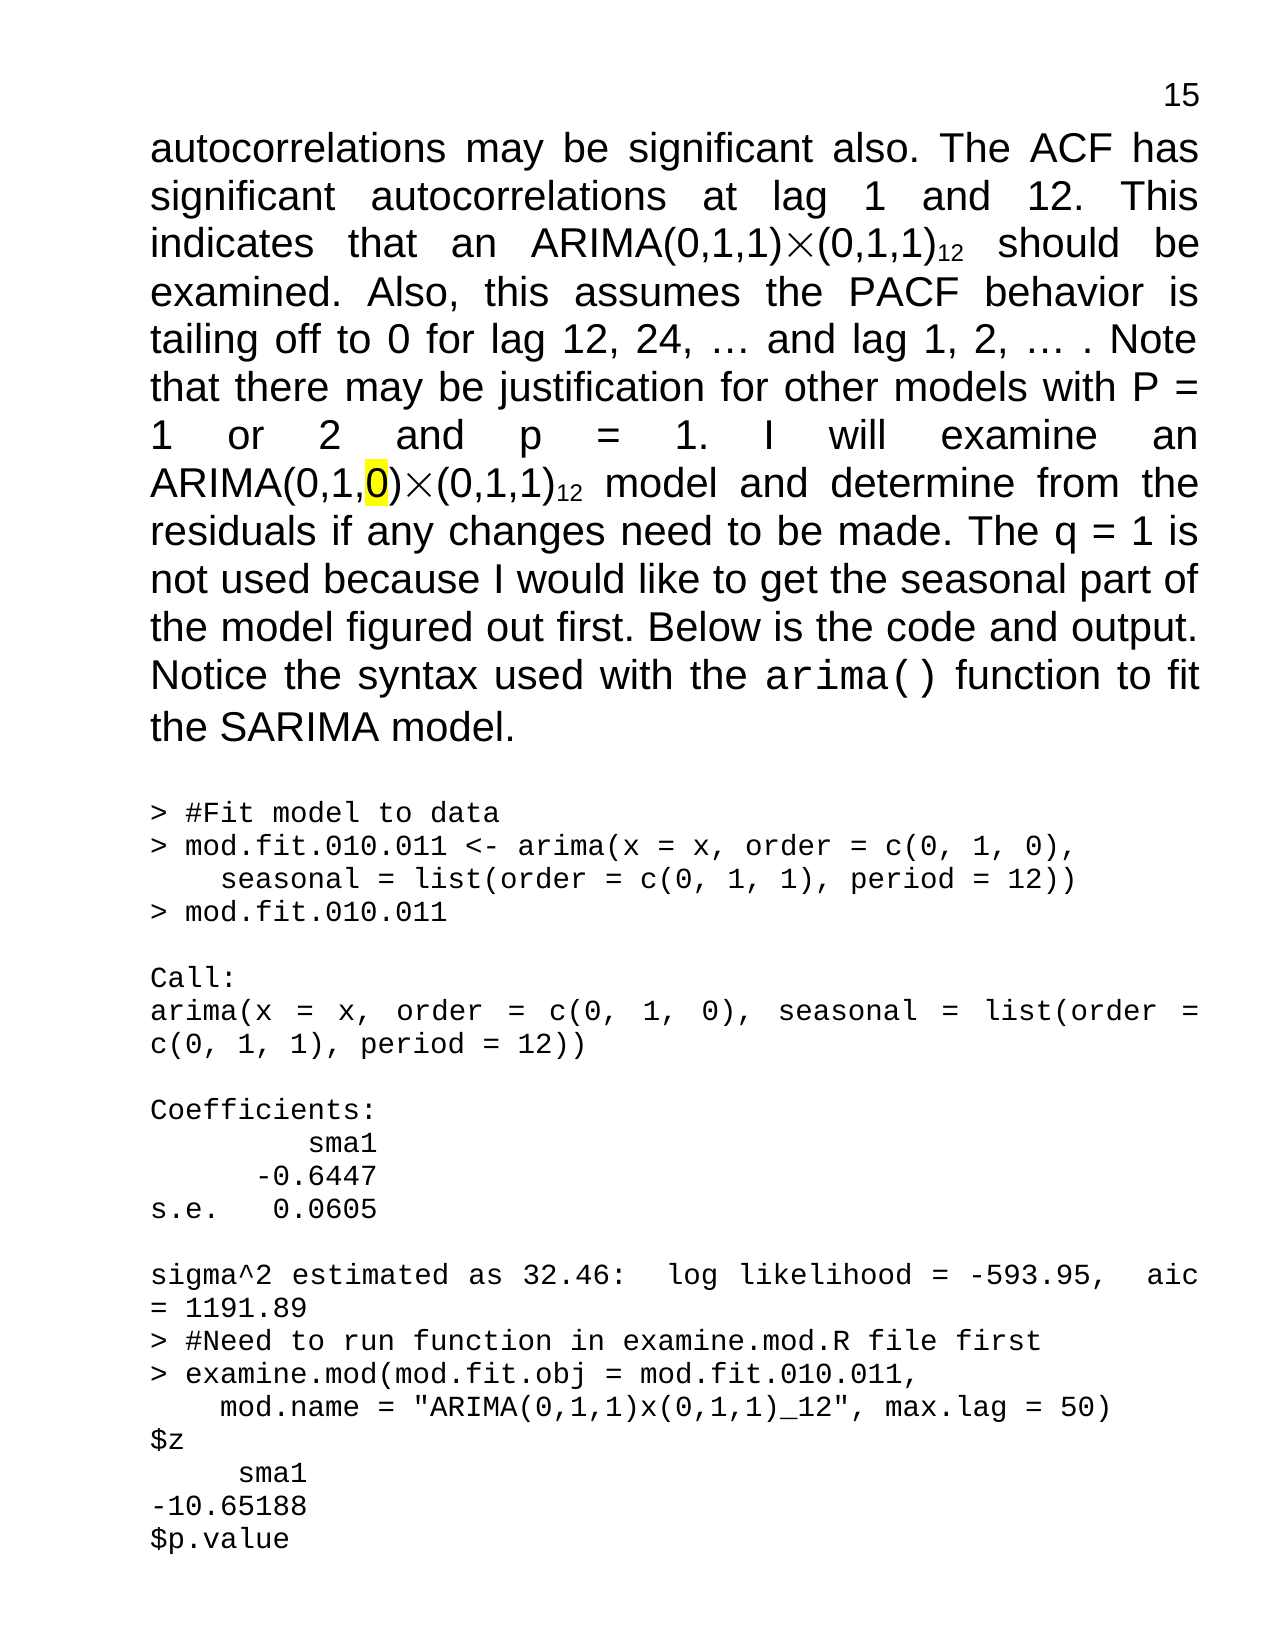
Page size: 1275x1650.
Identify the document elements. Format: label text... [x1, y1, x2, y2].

text > mod.fit.010.011 <- arima(x = x, order = c(0, 1, 0), [150, 831, 1200, 864]
text seasonal = list(order = c(0, 1, 1), period = 12)) [150, 864, 1200, 897]
text sigma^2 estimated as 32.46: log likelihood = -593.95, aic = 1191.89 [150, 1260, 1200, 1326]
text > examine.mod(mod.fit.obj = mod.fit.010.011, [150, 1359, 1200, 1392]
text $p.value [150, 1524, 1200, 1557]
text Coefficients: [150, 1095, 1200, 1128]
text sma1 [150, 1458, 1200, 1491]
text sma1 [150, 1128, 1200, 1161]
text arima(x = x, order = c(0, 1, 0), seasonal = list(order = c(0, 1, 1), period = 12)) [150, 996, 1200, 1062]
text > #Fit model to data [150, 798, 1200, 831]
text $z [150, 1425, 1200, 1458]
text -0.6447 [150, 1161, 1200, 1194]
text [150, 123, 1200, 750]
text mod.name = "ARIMA(0,1,1)x(0,1,1)_12", max.lag = 50) [150, 1392, 1200, 1425]
text s.e. 0.0605 [150, 1194, 1200, 1227]
text > mod.fit.010.011 [150, 897, 1200, 930]
text -10.65188 [150, 1491, 1200, 1524]
text > #Need to run function in examine.mod.R file first [150, 1326, 1200, 1359]
text Call: [150, 963, 1200, 996]
